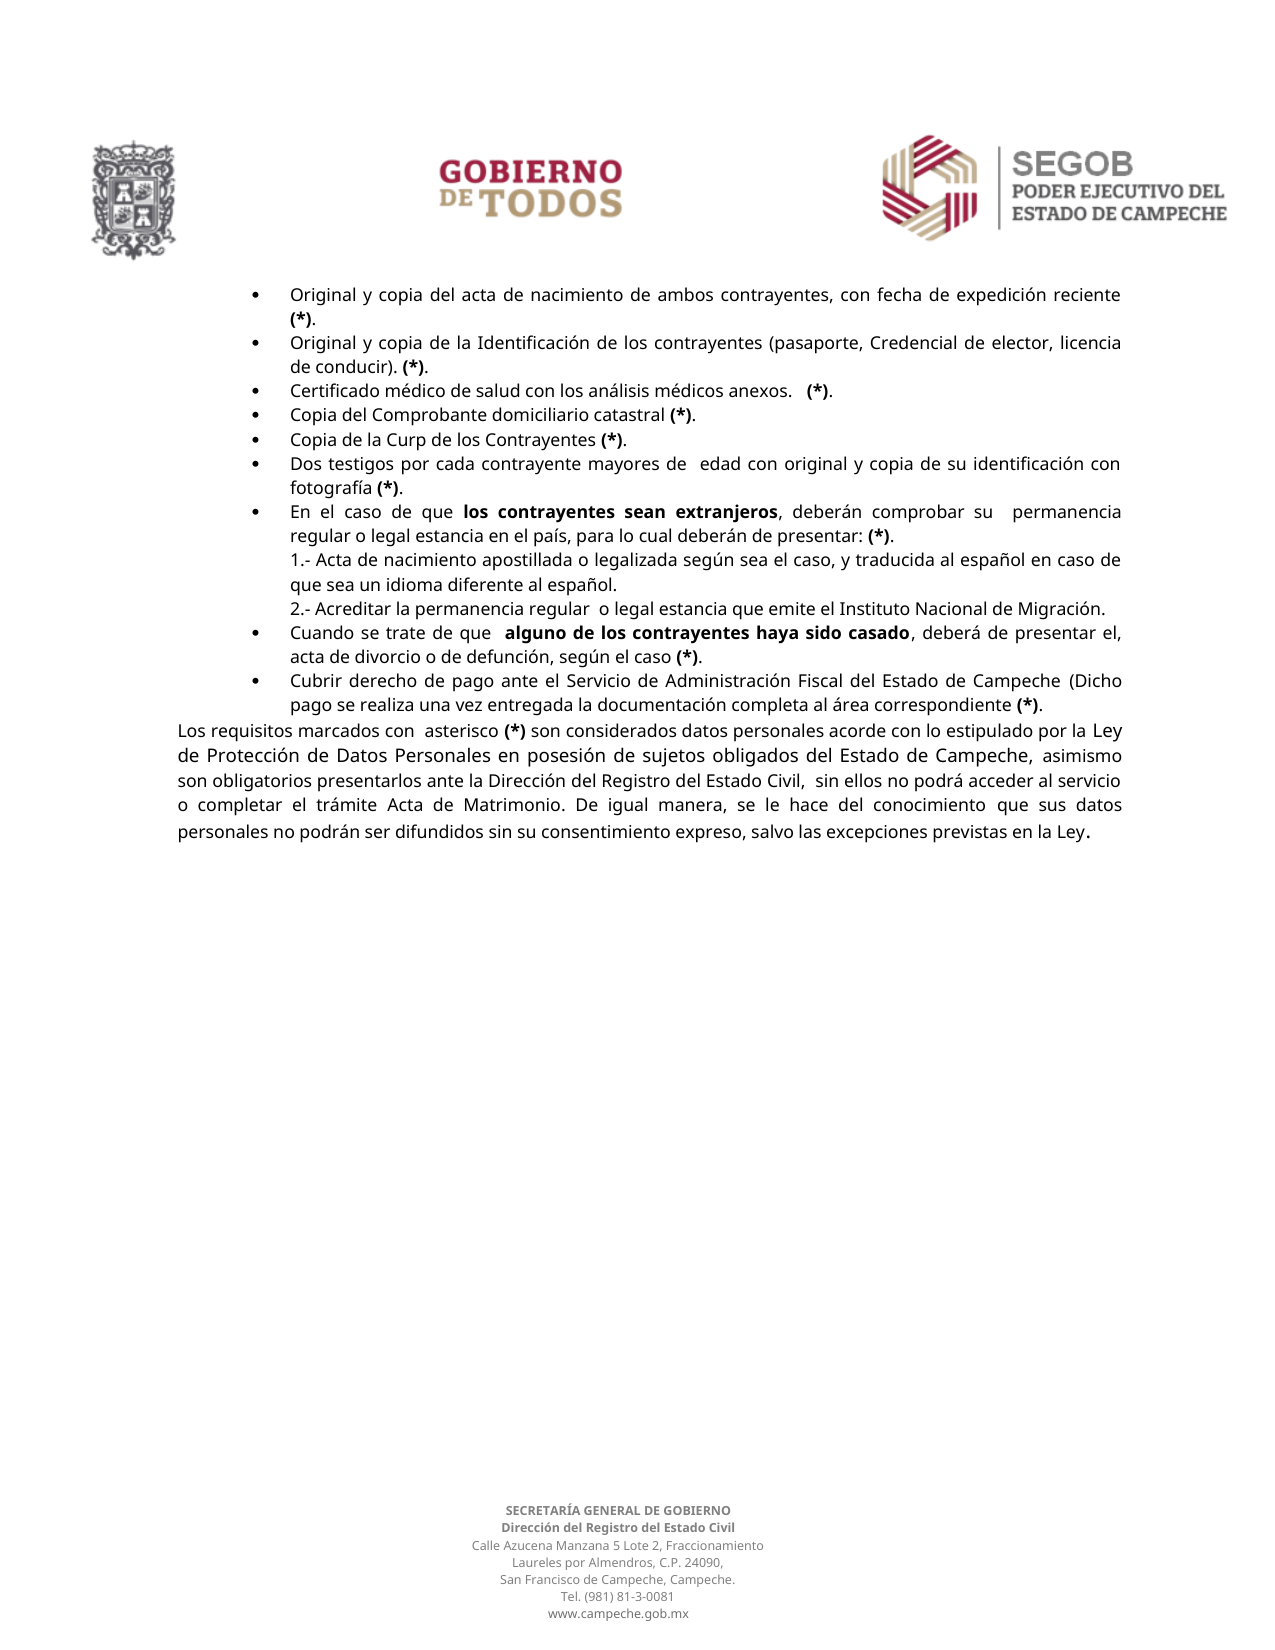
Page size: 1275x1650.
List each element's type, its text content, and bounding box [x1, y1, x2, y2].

list 2.- Acreditar la permanencia regular o legal estancia que emite el Instituto Nacional de Migración. [290, 596, 1122, 620]
list 1.- Acta de nacimiento apostillada o legalizada según sea el caso, y traducida al español en caso de que sea un idioma diferente al español. [290, 548, 1122, 596]
picture [64, 103, 182, 291]
picture [865, 103, 1253, 268]
list Dos testigos por cada contrayente mayores de edad con original y copia de su identificación con fotografía (*). [252, 451, 1122, 499]
list Certificado médico de salud con los análisis médicos anexos. (*). [252, 379, 1122, 403]
list Copia del Comprobante domiciliario catastral (*). [252, 403, 1122, 427]
list En el caso de que los contrayentes sean extranjeros, deberán comprobar su permanencia regular o legal estancia en el país, para lo cual deberán de presentar: (*). [252, 499, 1122, 548]
list Copia de la Curp de los Contrayentes (*). [252, 427, 1122, 451]
list Original y copia de la Identificación de los contrayentes (pasaporte, Credencial de elector, licencia de conducir). (*). [252, 330, 1122, 379]
list Cuando se trate de que alguno de los contrayentes haya sido casado, deberá de presentar el, acta de divorcio o de defunción, según el caso (*). [252, 620, 1122, 669]
list Los requisitos marcados con asterisco (*) son considerados datos personales acorde con lo estipulado por la Ley de Protección de Datos Personales en posesión de sujetos obligados del Estado de Campeche, asimismo son obligatorios presentarlos ante la Dirección del Registro del Estado Civil, sin ellos no podrá acceder al servicio o completar el trámite Acta de Matrimonio. De igual manera, se le hace del conocimiento que sus datos personales no podrán ser difundidos sin su consentimiento expreso, salvo las excepciones previstas en la Ley. [177, 717, 1122, 845]
picture [407, 103, 654, 268]
list Original y copia del acta de nacimiento de ambos contrayentes, con fecha de expedición reciente (*). [252, 282, 1122, 330]
list Cubrir derecho de pago ante el Servicio de Administración Fiscal del Estado de Campeche (Dicho pago se realiza una vez entregada la documentación completa al área correspondiente (*). [252, 669, 1122, 717]
